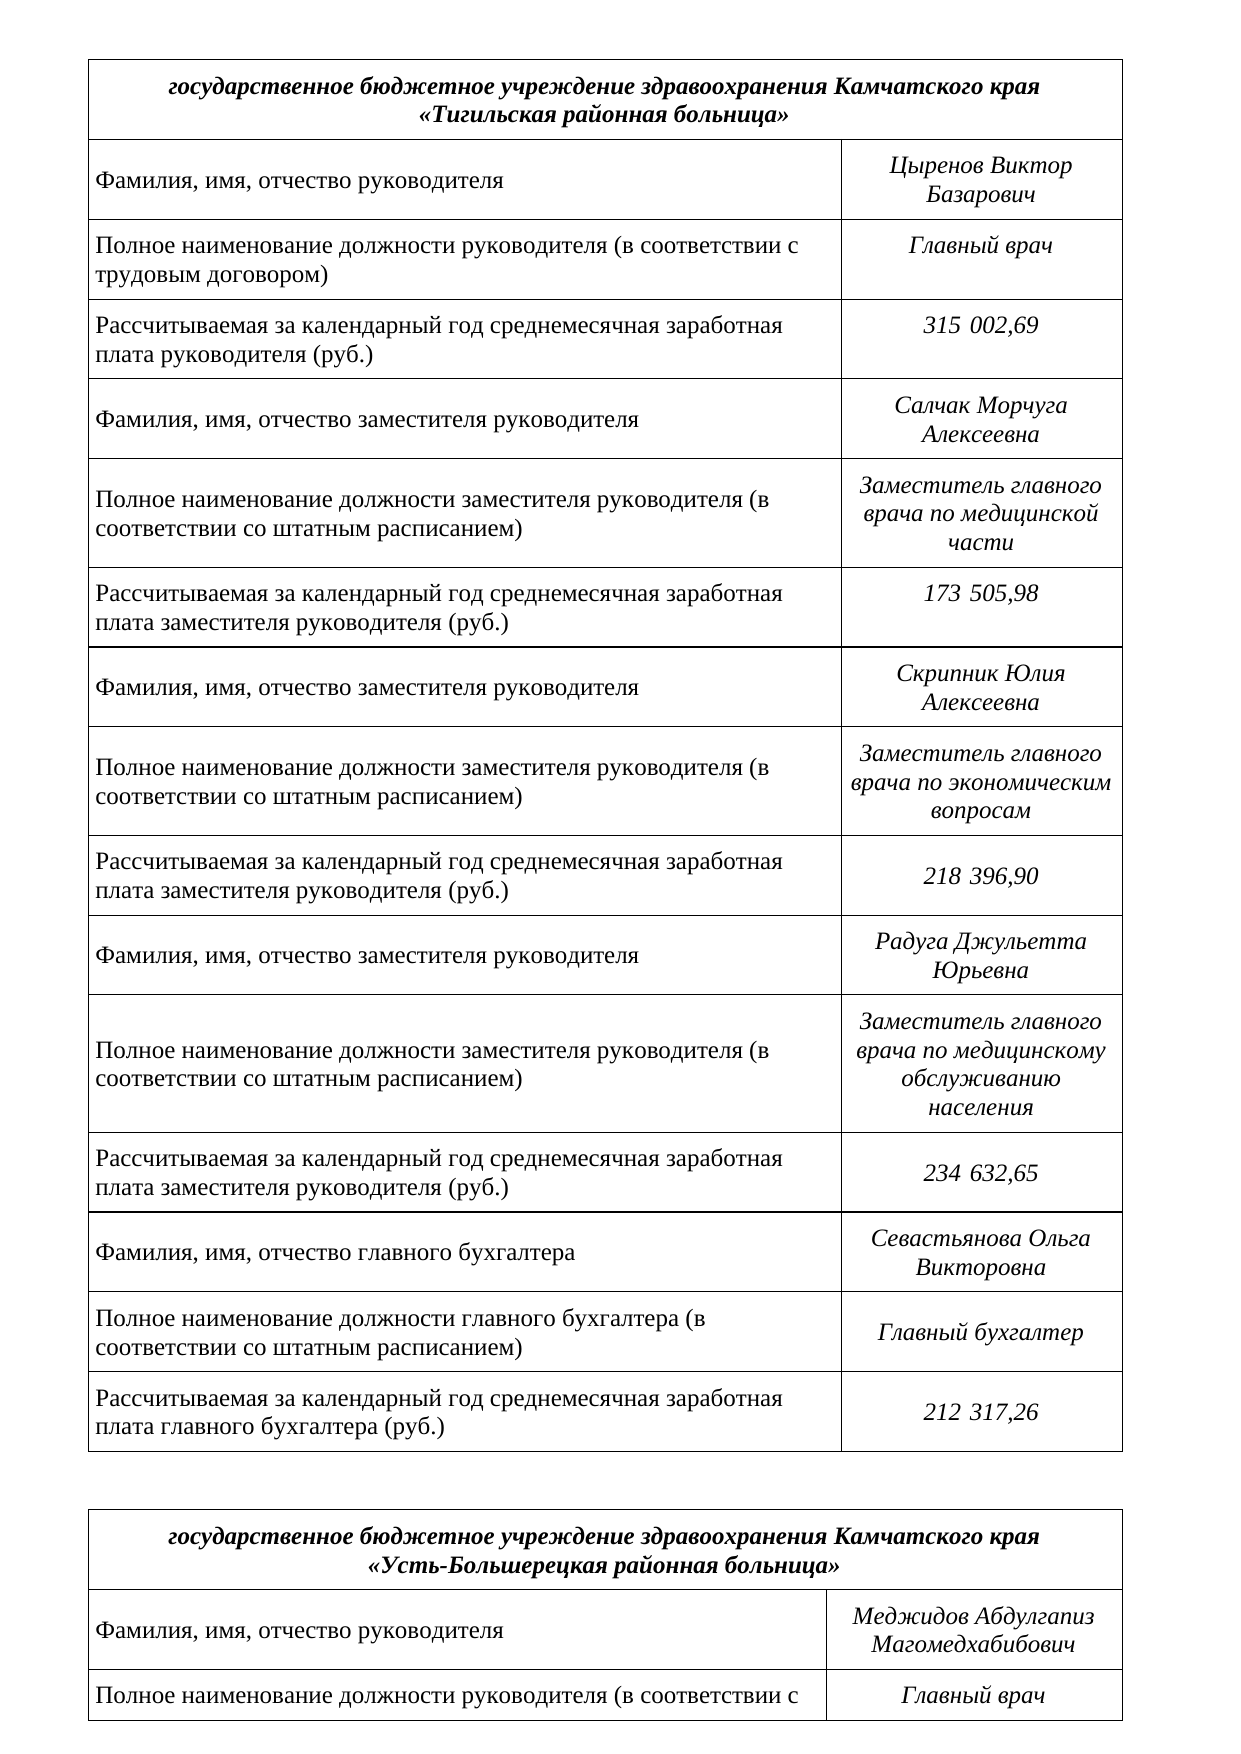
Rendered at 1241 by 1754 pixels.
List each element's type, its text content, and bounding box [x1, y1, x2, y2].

table_cell Заместитель главного врача по медицинскому обслуживанию населения [842, 995, 1122, 1132]
table_header государственное бюджетное учреждение здравоохранения Камчатского края «Тигильская районная больница» [89, 60, 1122, 139]
table_cell Рассчитываемая за календарный год среднемесячная заработная плата главного бухгалтера (руб.) [89, 1372, 841, 1451]
table_cell Рассчитываемая за календарный год среднемесячная заработная плата руководителя (руб.) [89, 300, 841, 378]
table_cell Фамилия, имя, отчество руководителя [89, 140, 841, 219]
table_cell Полное наименование должности заместителя руководителя (в соответствии со штатным расписанием) [89, 995, 841, 1132]
table_cell Севастьянова Ольга Викторовна [842, 1213, 1122, 1291]
table_cell Полное наименование должности руководителя (в соответствии с трудовым договором) [89, 220, 841, 298]
table_cell Заместитель главного врача по экономическим вопросам [842, 727, 1122, 835]
table_cell Полное наименование должности заместителя руководителя (в соответствии со штатным расписанием) [89, 459, 841, 567]
table_cell 212 317,26 [842, 1372, 1122, 1451]
table_cell Фамилия, имя, отчество главного бухгалтера [89, 1213, 841, 1291]
table_cell Полное наименование должности заместителя руководителя (в соответствии со штатным расписанием) [89, 727, 841, 835]
table_cell Фамилия, имя, отчество заместителя руководителя [89, 379, 841, 458]
table_cell Полное наименование должности главного бухгалтера (в соответствии со штатным расписанием) [89, 1292, 841, 1371]
table_cell 218 396,90 [842, 836, 1122, 914]
table_cell Скрипник Юлия Алексеевна [842, 648, 1122, 726]
table_cell Радуга Джульетта Юрьевна [842, 916, 1122, 994]
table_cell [89, 1670, 826, 1720]
table_cell Главный врач [827, 1670, 1122, 1720]
table_cell Рассчитываемая за календарный год среднемесячная заработная плата заместителя руководителя (руб.) [89, 836, 841, 914]
table_cell Фамилия, имя, отчество заместителя руководителя [89, 648, 841, 726]
table_cell 173 505,98 [842, 568, 1122, 646]
table_cell 315 002,69 [842, 300, 1122, 378]
table_header государственное бюджетное учреждение здравоохранения Камчатского края «Усть-Большерецкая районная больница» [89, 1510, 1122, 1589]
table_cell Цыренов Виктор Базарович [842, 140, 1122, 219]
table_cell Главный врач [842, 220, 1122, 298]
table_cell 234 632,65 [842, 1133, 1122, 1211]
table_cell Рассчитываемая за календарный год среднемесячная заработная плата заместителя руководителя (руб.) [89, 1133, 841, 1211]
table_cell Меджидов Абдулгапиз Магомедхабибович [827, 1590, 1122, 1669]
table_cell Заместитель главного врача по медицинской части [842, 459, 1122, 567]
table_cell Фамилия, имя, отчество руководителя [89, 1590, 826, 1669]
table_cell Салчак Морчуга Алексеевна [842, 379, 1122, 458]
table_cell Главный бухгалтер [842, 1292, 1122, 1371]
table_cell Фамилия, имя, отчество заместителя руководителя [89, 916, 841, 994]
table_cell Рассчитываемая за календарный год среднемесячная заработная плата заместителя руководителя (руб.) [89, 568, 841, 646]
